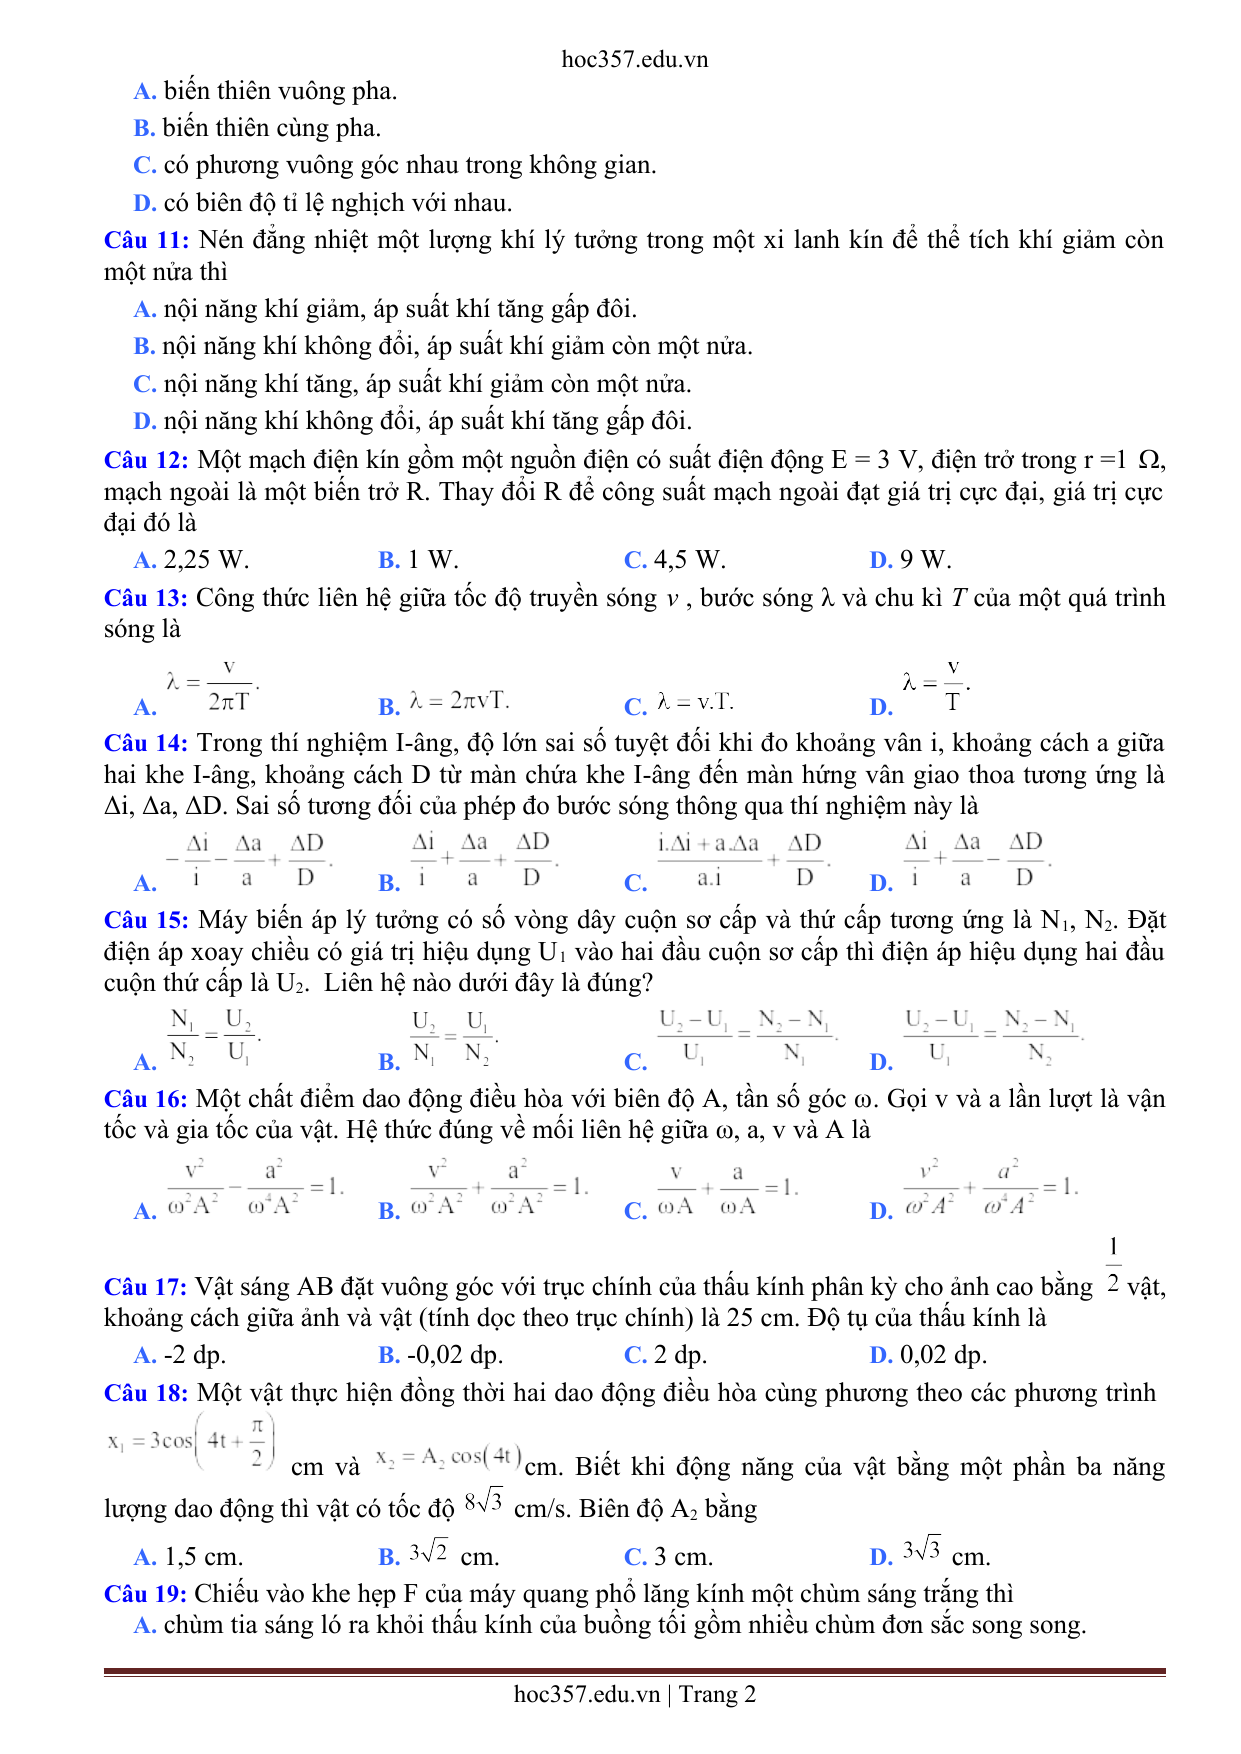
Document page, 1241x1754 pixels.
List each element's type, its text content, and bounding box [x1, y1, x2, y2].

text A. B. C. D. [103, 826, 1166, 897]
text A. B. C. D. [103, 1003, 1166, 1076]
text B. biến thiên cùng pha. [103, 111, 1166, 142]
text B. nội năng khí không đổi, áp suất khí giảm còn một nửa. [103, 329, 1166, 361]
text A. nội năng khí giảm, áp suất khí tăng gấp đôi. [103, 292, 1166, 323]
text A. 2,25 W. B. 1 W. C. 4,5 W. D. 9 W. [103, 543, 1166, 574]
text D. có biên độ tỉ lệ nghịch với nhau. [103, 186, 1166, 217]
text A. B. C. D. [103, 649, 1166, 720]
text A. 1,5 cm. B. cm. C. 3 cm. D. cm. [103, 1529, 1166, 1571]
text Câu 12: Một mạch điện kín gồm một nguồn điện có suất điện động E = 3 V, điện trở trong r =1 , mạch ngoài là một biến trở R. Thay đổi R để công suất mạch ngoài đạt giá trị cực đại, giá trị cực đại đó là [103, 442, 1166, 537]
text Câu 13: Công thức liên hệ giữa tốc độ truyền sóng v , bước sóng λ và chu kì T của một quá trình sóng là [103, 581, 1166, 643]
text Câu 16: Một chất điểm dao động điều hòa với biên độ A, tần số góc ω. Gọi v và a lần lượt là vận tốc và gia tốc của vật. Hệ thức đúng về mối liên hệ giữa ω, a, v và A là [103, 1082, 1166, 1144]
text A. -2 dp. B. -0,02 dp. C. 2 dp. D. 0,02 dp. [103, 1338, 1166, 1369]
text D. nội năng khí không đổi, áp suất khí tăng gấp đôi. [103, 404, 1166, 435]
text Câu 14: Trong thí nghiệm I-âng, độ lớn sai số tuyệt đối khi đo khoảng vân i, khoảng cách a giữa hai khe I-âng, khoảng cách D từ màn chứa khe I-âng đến màn hứng vân giao thoa tương ứng là Δi, Δa, ΔD. Sai số tương đối của phép đo bước sóng thông qua thí nghiệm này là [103, 727, 1166, 820]
text Câu 11: Nén đẳng nhiệt một lượng khí lý tưởng trong một xi lanh kín để thể tích khí giảm còn một nửa thì [103, 223, 1166, 286]
text Câu 19: Chiếu vào khe hẹp F của máy quang phổ lăng kính một chùm sáng trắng thì [103, 1577, 1166, 1609]
text Câu 18: Một vật thực hiện đồng thời hai dao động điều hòa cùng phương theo các phương trình cm và cm. Biết khi động năng của vật bằng một phần ba năng lượng dao động thì vật có tốc độ cm/s. Biên độ A2 bằng [103, 1376, 1166, 1523]
text Câu 17: Vật sáng AB đặt vuông góc với trục chính của thấu kính phân kỳ cho ảnh cao bằng vật, khoảng cách giữa ảnh và vật (tính dọc theo trục chính) là 25 cm. Độ tụ của thấu kính là [103, 1231, 1166, 1332]
text A. biến thiên vuông pha. [103, 74, 1166, 105]
text Câu 15: Máy biến áp lý tưởng có số vòng dây cuộn sơ cấp và thứ cấp tương ứng là N1, N2. Đặt điện áp xoay chiều có giá trị hiệu dụng U1 vào hai đầu cuộn sơ cấp thì điện áp hiệu dụng hai đầu cuộn thứ cấp là U2. Liên hệ nào dưới đây là đúng? [103, 903, 1166, 997]
text C. có phương vuông góc nhau trong không gian. [103, 149, 1166, 180]
text C. nội năng khí tăng, áp suất khí giảm còn một nửa. [103, 367, 1166, 398]
text A. B. C. D. [103, 1151, 1166, 1225]
text A. chùm tia sáng ló ra khỏi thấu kính của buồng tối gồm nhiều chùm đơn sắc song song. [103, 1609, 1166, 1640]
